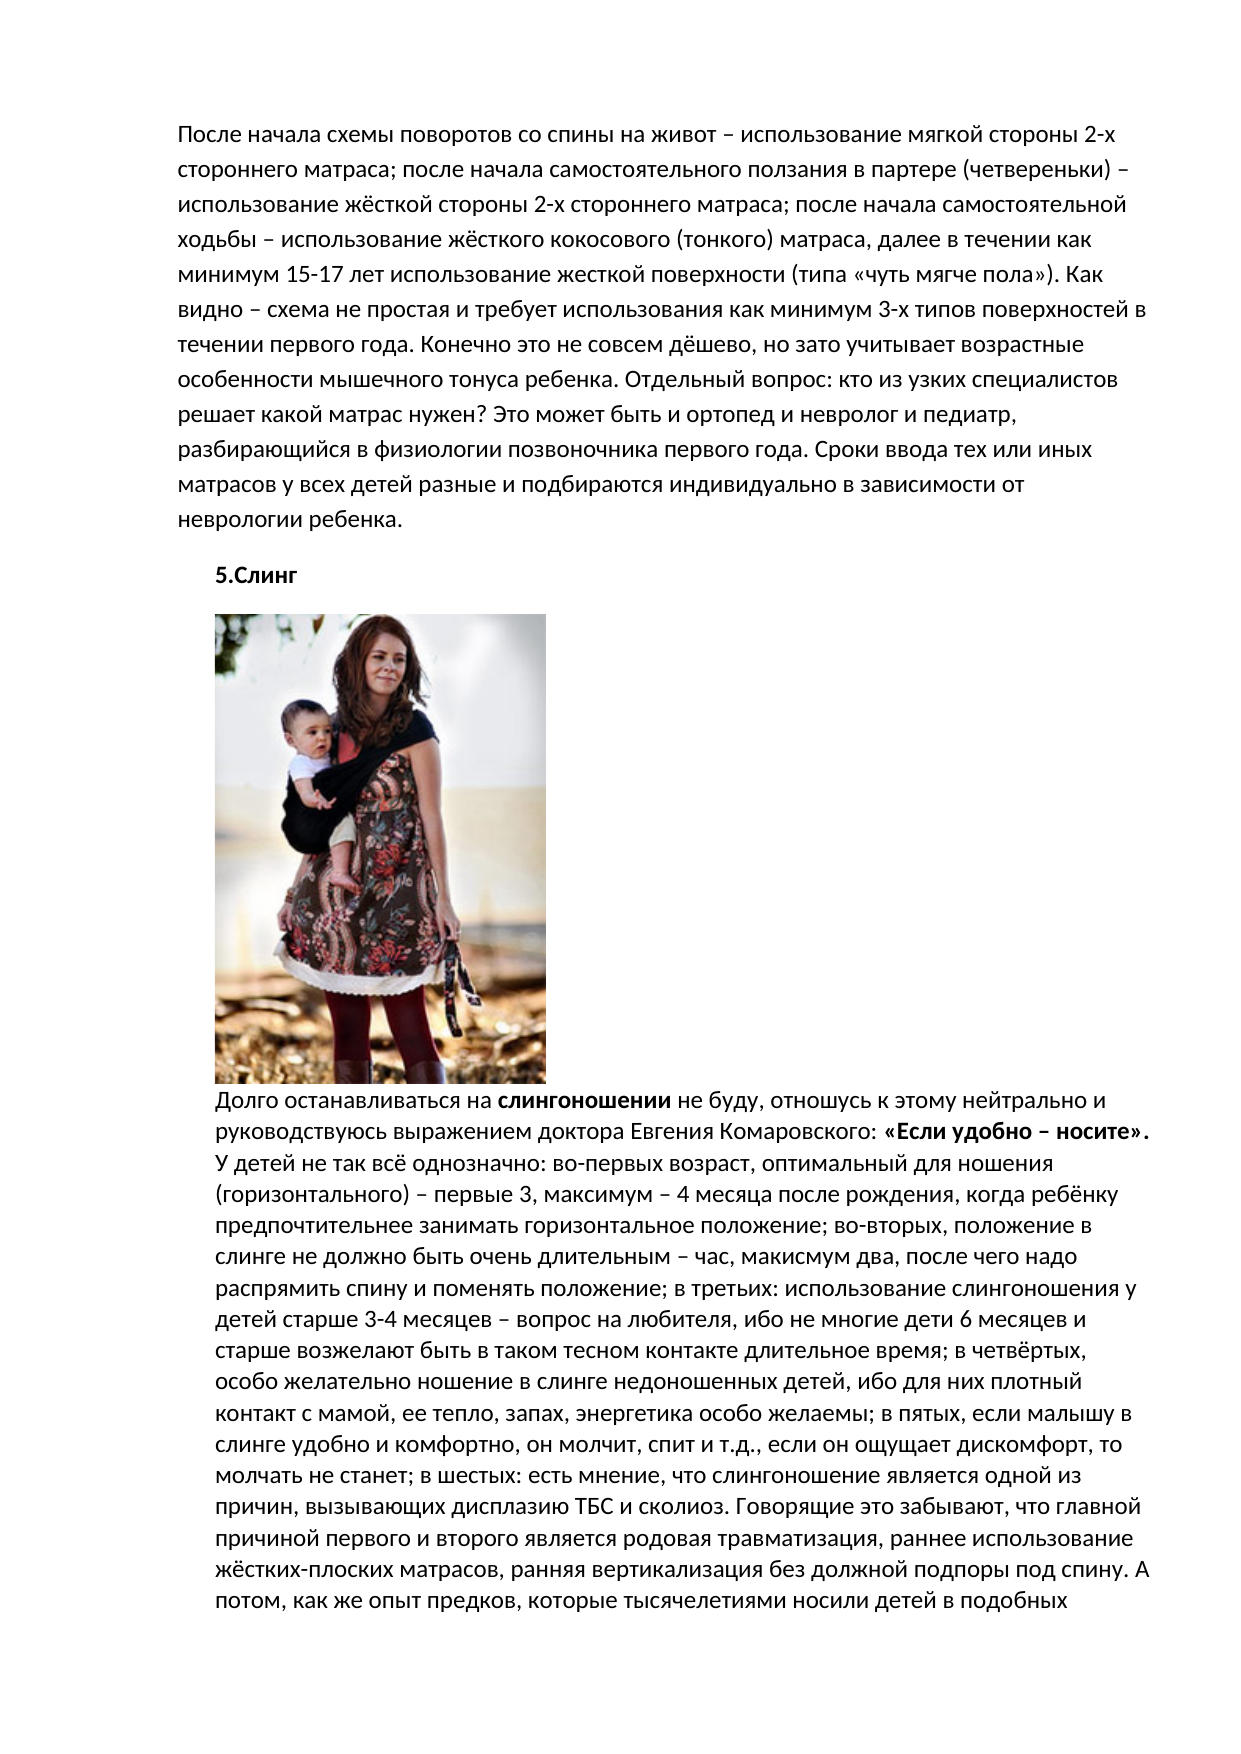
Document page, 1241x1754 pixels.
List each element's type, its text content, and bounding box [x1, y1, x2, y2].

text При этом, в зависимости от типа тонуса мышц шеи, целесообразно подобрать возвышение под голову или ортопедическую подушку. После начала схемы поворотов со спины на живот – использование мягкой стороны 2-х стороннего матраса; после начала самостоятельного ползания в партере (четвереньки) – использование жёсткой стороны 2-х стороннего матраса; после начала самостоятельной ходьбы – использование жёсткого кокосового (тонкого) матраса, далее в течении как минимум 15-17 лет использование жесткой поверхности (типа «чуть мягче пола»). Как видно – схема не простая и требует использования как минимум 3-х типов поверхностей в течении первого года. Конечно это не совсем дёшево, но зато учитывает возрастные особенности мышечного тонуса ребенка. Отдельный вопрос: кто из узких специалистов решает какой матрас нужен? Это может быть и ортопед и невролог и педиатр, разбирающийся в физиологии позвоночника первого года. Сроки ввода тех или иных матрасов у всех детей разные и подбираются индивидуально в зависимости от неврологии ребенка. [177, 118, 1152, 534]
text 5.Слинг [215, 559, 1152, 589]
picture [214, 614, 546, 1084]
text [215, 1083, 1152, 1615]
